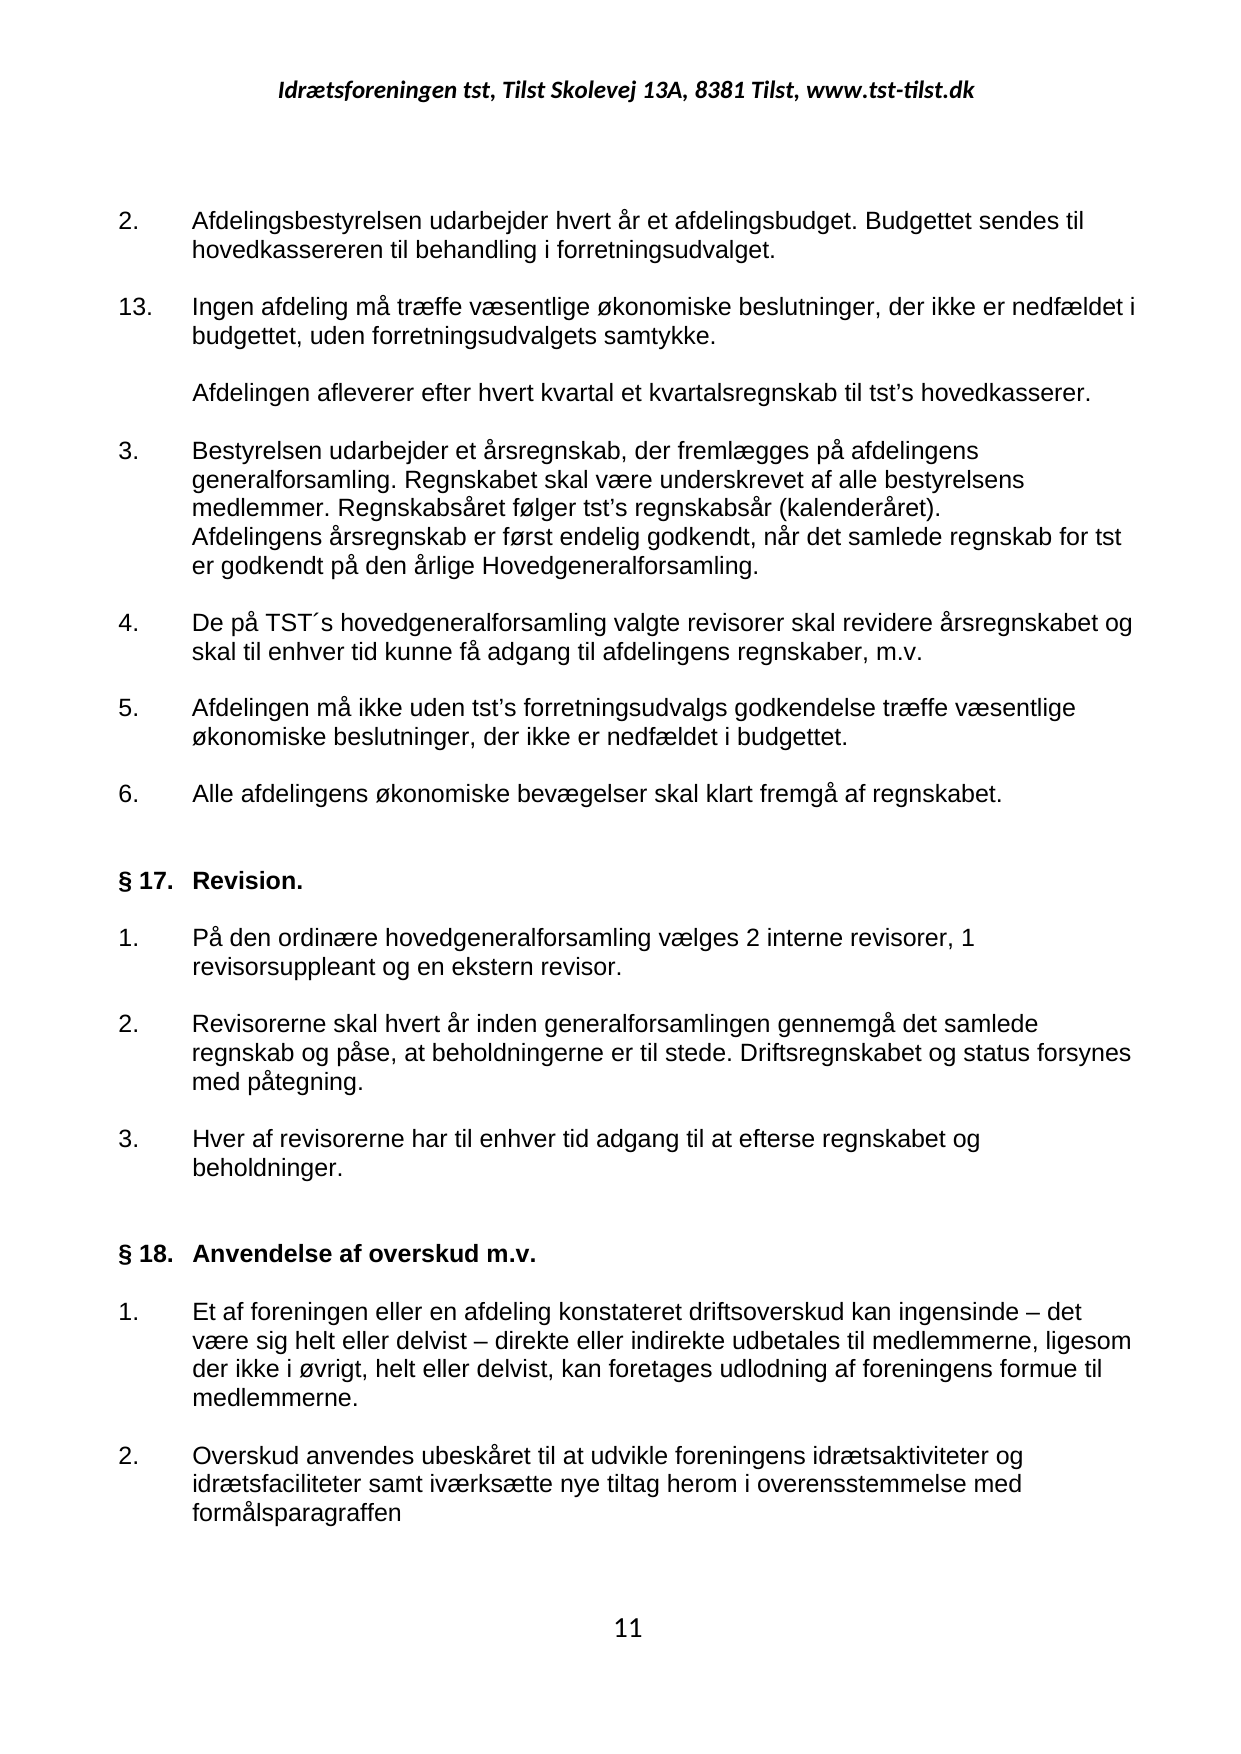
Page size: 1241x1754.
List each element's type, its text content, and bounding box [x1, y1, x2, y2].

text 3. Hver af revisorerne har til enhver tid adgang til at efterse regnskabet og beholdninger. [118, 1124, 1137, 1182]
list Et af foreningen eller en afdeling konstateret driftsoverskud kan ingensinde – det være sig helt eller delvist – direkte eller indirekte udbetales til medlemmerne, ligesom der ikke i øvrigt, helt eller delvist, kan foretages udlodning af foreningens formue til medlemmerne. [118, 1297, 1137, 1412]
text 1. På den ordinære hovedgeneralforsamling vælges 2 interne revisorer, 1 revisorsuppleant og en ekstern revisor. [118, 923, 1137, 981]
text 4. De på TST´s hovedgeneralforsamling valgte revisorer skal revidere årsregnskabet og skal til enhver tid kunne få adgang til afdelingens regnskaber, m.v. [118, 608, 1137, 665]
text Afdelingen afleverer efter hvert kvartal et kvartalsregnskab til tst’s hovedkasserer. [192, 378, 1137, 407]
text 5. Afdelingen må ikke uden tst’s forretningsudvalgs godkendelse træffe væsentlige økonomiske beslutninger, der ikke er nedfældet i budgettet. [118, 693, 1137, 751]
text 3. Bestyrelsen udarbejder et årsregnskab, der fremlægges på afdelingens generalforsamling. Regnskabet skal være underskrevet af alle bestyrelsens medlemmer. Regnskabsåret følger tst’s regnskabsår (kalenderåret). [118, 436, 1137, 522]
text Afdelingens årsregnskab er først endelig godkendt, når det samlede regnskab for tst er godkendt på den årlige Hovedgeneralforsamling. [118, 522, 1137, 580]
list Ingen afdeling må træffe væsentlige økonomiske beslutninger, der ikke er nedfældet i budgettet, uden forretningsudvalgets samtykke. [118, 292, 1137, 350]
text § 17. Revision. [118, 866, 1137, 894]
text § 18. Anvendelse af overskud m.v. [118, 1239, 1137, 1268]
text 2. Revisorerne skal hvert år inden generalforsamlingen gennemgå det samlede regnskab og påse, at beholdningerne er til stede. Driftsregnskabet og status forsynes med påtegning. [118, 1009, 1137, 1096]
text 2. Afdelingsbestyrelsen udarbejder hvert år et afdelingsbudget. Budgettet sendes til hovedkassereren til behandling i forretningsudvalget. [118, 206, 1137, 263]
list Overskud anvendes ubeskåret til at udvikle foreningens idrætsaktiviteter og idrætsfaciliteter samt iværksætte nye tiltag herom i overensstemmelse med formålsparagraffen [118, 1441, 1137, 1527]
text 6. Alle afdelingens økonomiske bevægelser skal klart fremgå af regnskabet. [118, 779, 1137, 808]
